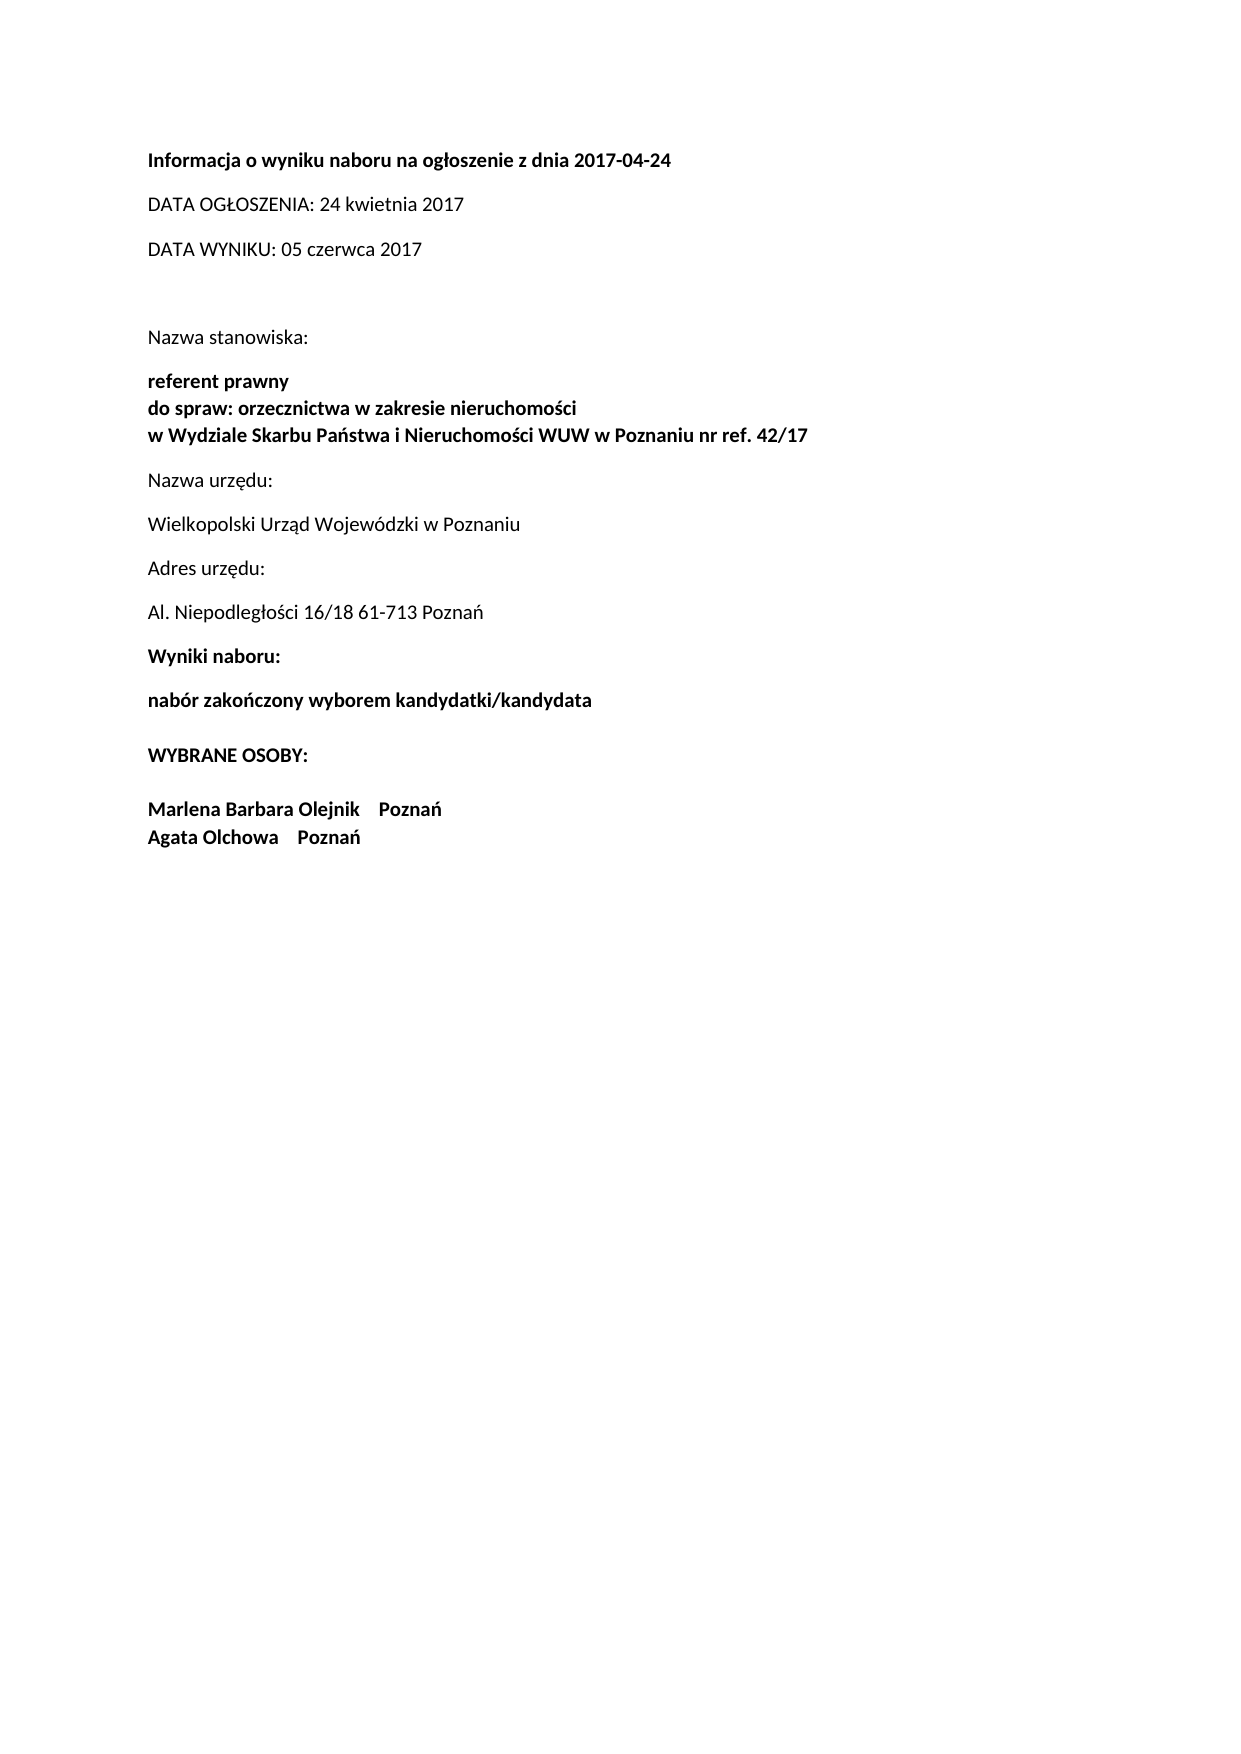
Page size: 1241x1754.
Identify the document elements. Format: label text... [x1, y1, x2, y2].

text w Wydziale Skarbu Państwa i Nieruchomości WUW w Poznaniu nr ref. 42/17 [148, 423, 1093, 448]
text Nazwa urzędu: [148, 467, 1093, 492]
text Al. Niepodległości 16/18 61-713 Poznań [148, 599, 1093, 624]
text nabór zakończony wyborem kandydatki/kandydata WYBRANE OSOBY: Marlena Barbara Olejnik Poznań Agata Olchowa Poznań [148, 687, 1093, 849]
text Nazwa stanowiska: [148, 324, 1093, 349]
text referent prawny [148, 368, 1093, 393]
text Wyniki naboru: [148, 643, 1093, 668]
text DATA OGŁOSZENIA: 24 kwietnia 2017 [148, 192, 1093, 217]
text Wielkopolski Urząd Wojewódzki w Poznaniu [148, 511, 1093, 536]
text DATA WYNIKU: 05 czerwca 2017 [148, 236, 1093, 261]
text Informacja o wyniku naboru na ogłoszenie z dnia 2017-04-24 [148, 148, 1093, 173]
text Adres urzędu: [148, 555, 1093, 580]
text do spraw: orzecznictwa w zakresie nieruchomości [148, 395, 1093, 421]
